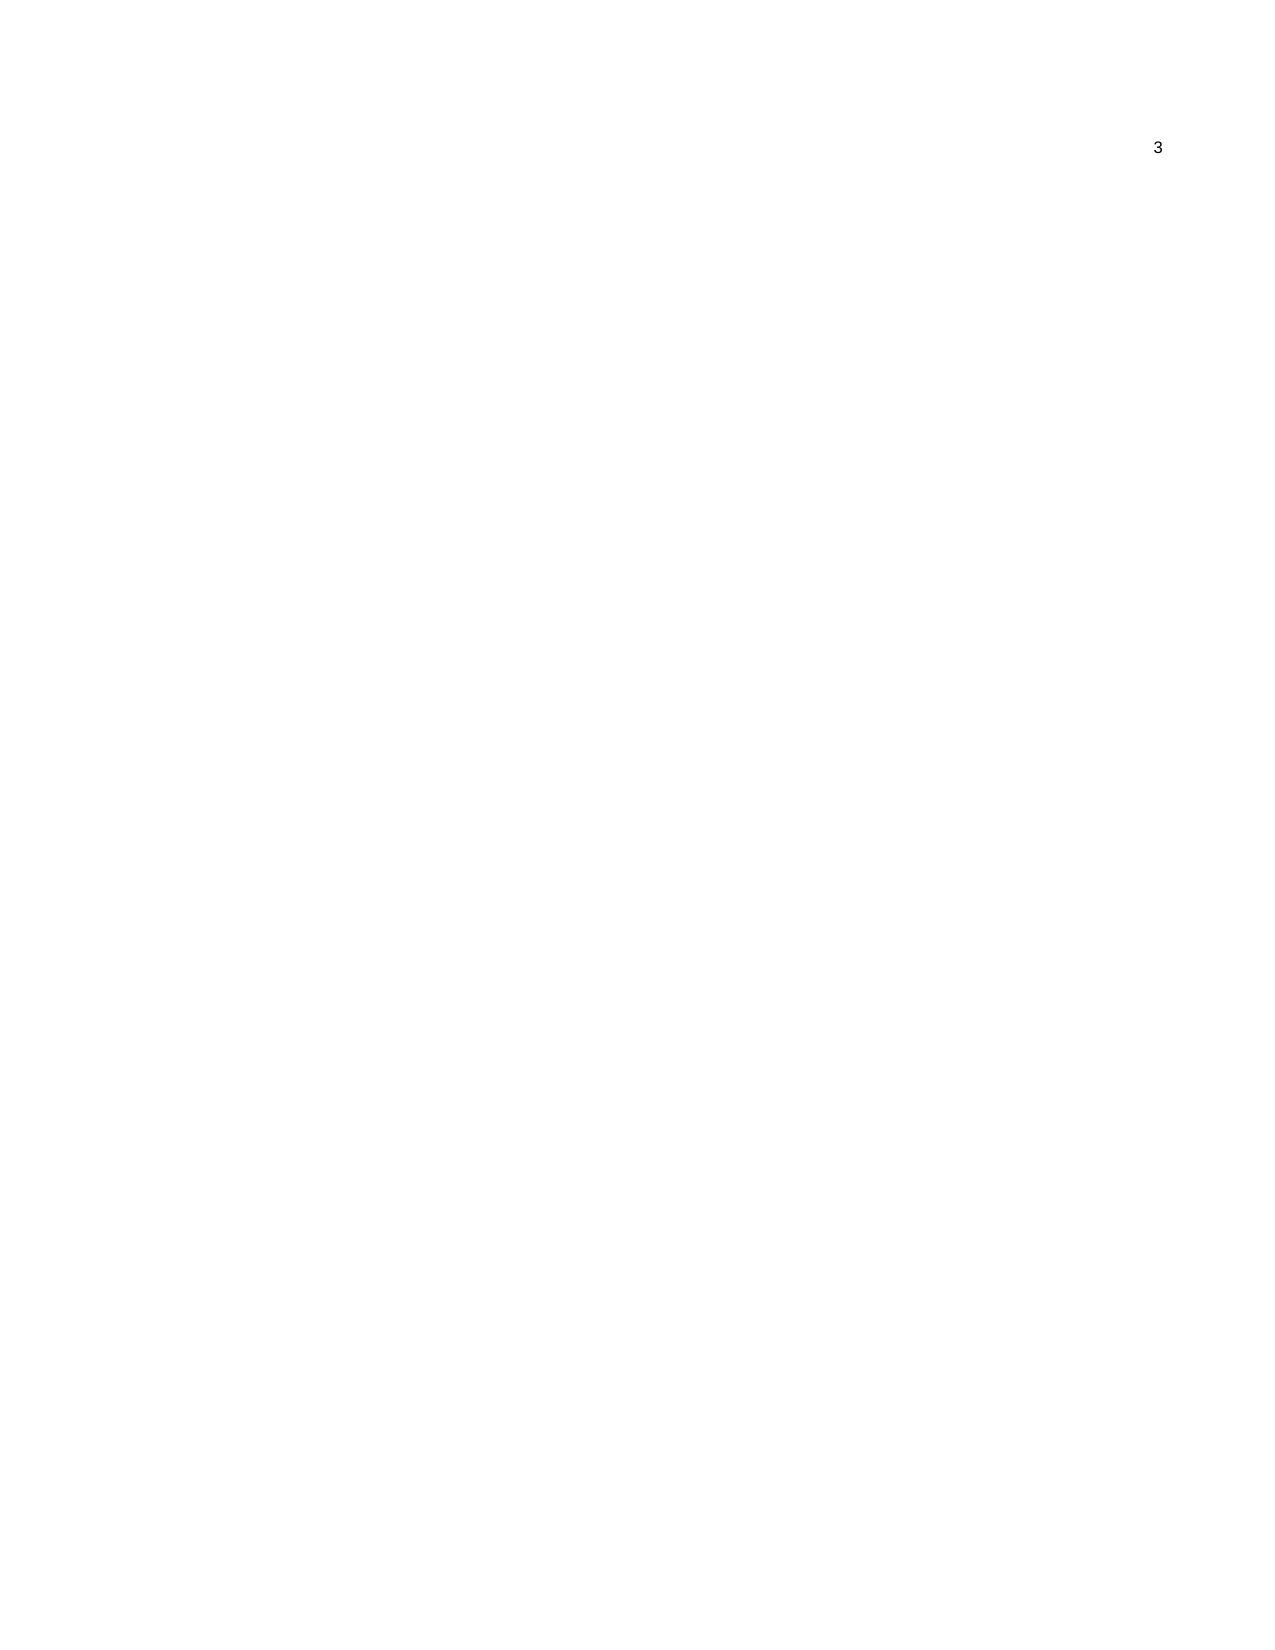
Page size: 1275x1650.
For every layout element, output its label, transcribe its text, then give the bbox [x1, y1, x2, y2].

text 3 [260, 138, 1162, 157]
